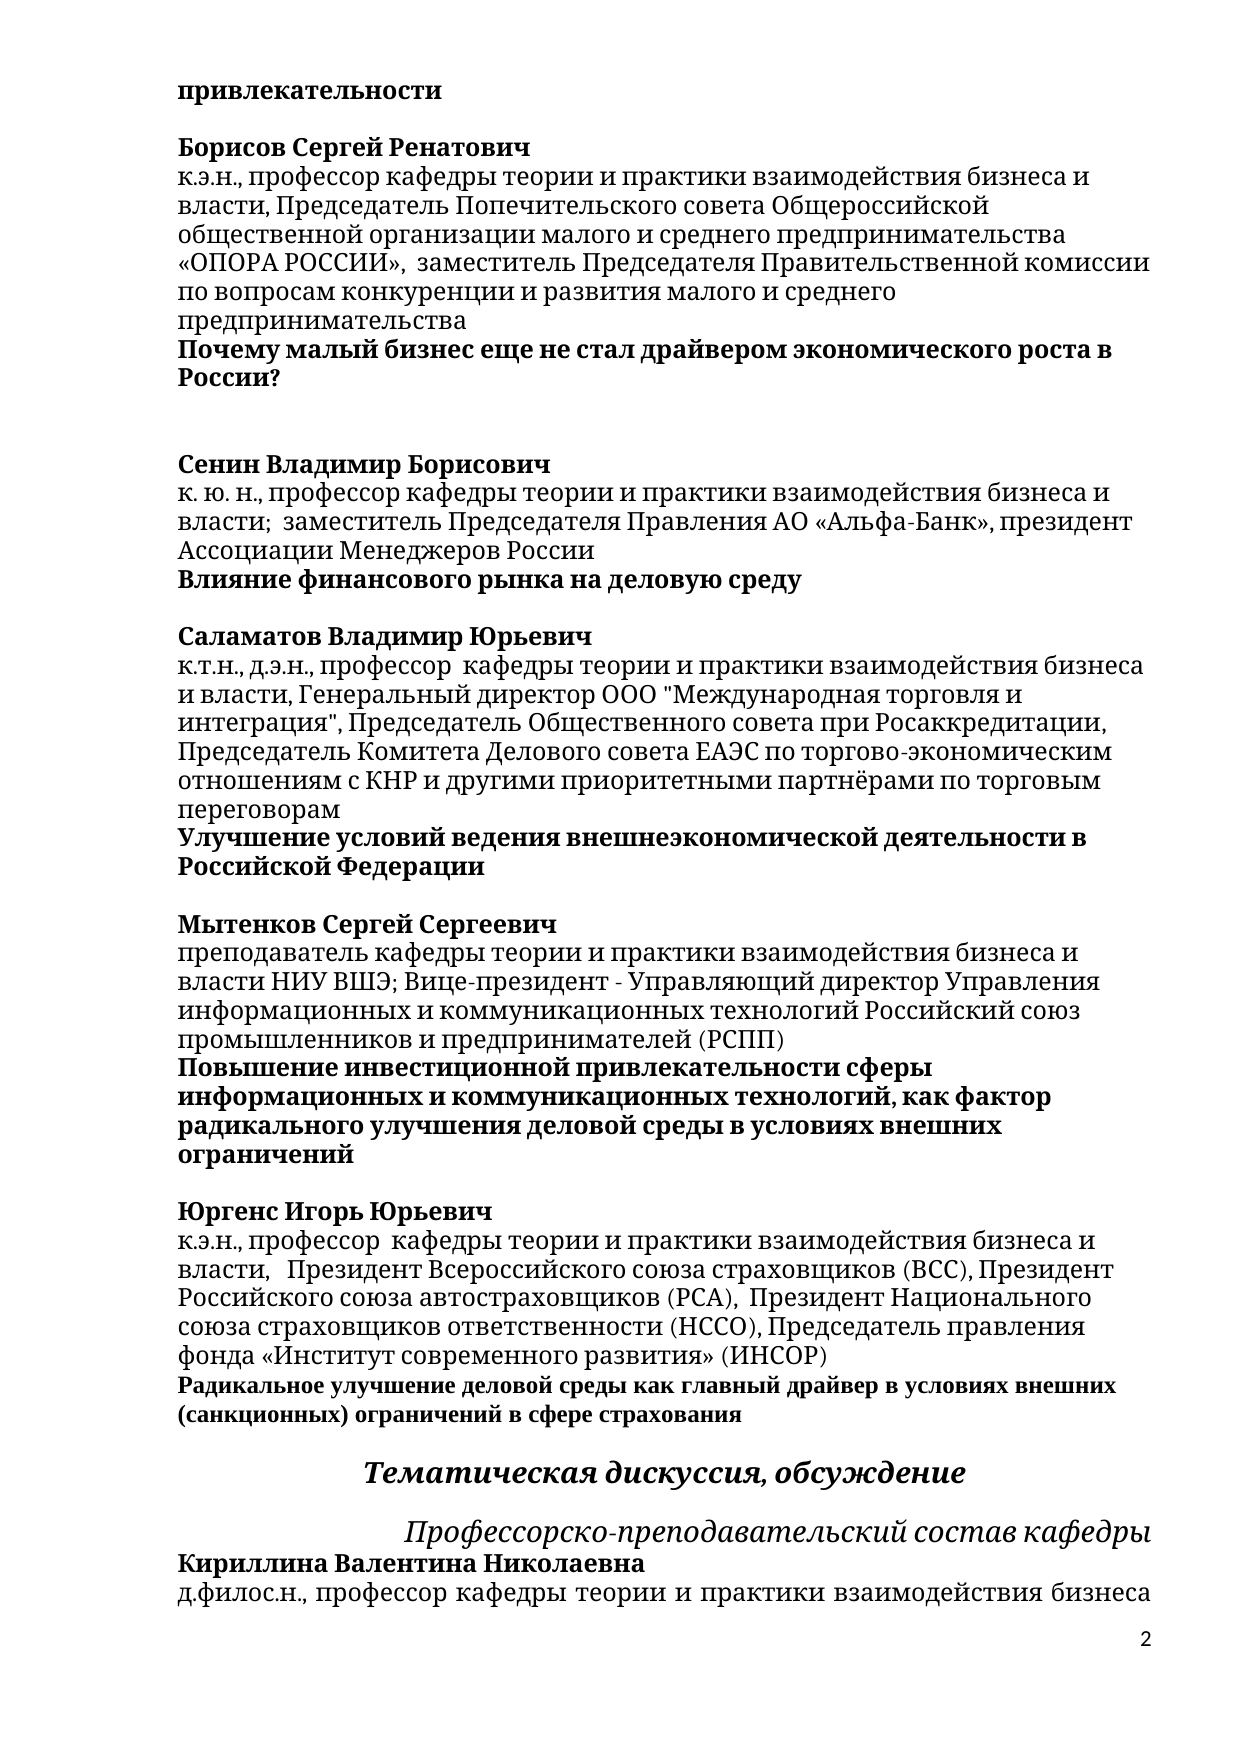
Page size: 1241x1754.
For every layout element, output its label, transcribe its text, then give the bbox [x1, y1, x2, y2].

text к.т.н., д.э.н., профессор кафедры теории и практики взаимодействия бизнеса и власти, Генеральный директор ООО "Международная торговля и интеграция", Председатель Общественного совета при Росаккредитации, Председатель Комитета Делового совета ЕАЭС по торгово-экономическим отношениям с КНР и другими приоритетными партнёрами по торговым переговорам [340, 652, 1152, 824]
text к.э.н., профессор кафедры теории и практики взаимодействия бизнеса и власти, Президент Всероссийского союза страховщиков (ВСС), Президент Российского союза автостраховщиков (РСА), Президент Национального союза страховщиков ответственности (НССО), Председатель правления фонда «Институт современного развития» (ИНСОР) [177, 1227, 1152, 1371]
text Юргенс Игорь Юрьевич [177, 1198, 1152, 1227]
text Улучшение условий ведения внешнеэкономической деятельности в Российской Федерации [177, 824, 1152, 882]
text Кириллина Валентина Николаевна [177, 1550, 1152, 1578]
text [177, 1578, 1152, 1607]
text преподаватель кафедры теории и практики взаимодействия бизнеса и власти НИУ ВШЭ; Вице-президент - Управляющий директор Управления информационных и коммуникационных технологий Российский союз промышленников и предпринимателей (РСПП) [177, 939, 1152, 1054]
text Сенин Владимир Борисович [177, 451, 1152, 479]
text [177, 77, 1152, 106]
text Мытенков Сергей Сергеевич [177, 911, 1152, 939]
text к.э.н., профессор кафедры теории и практики взаимодействия бизнеса и власти, Председатель Попечительского совета Общероссийской общественной организации малого и среднего предпринимательства «ОПОРА РОССИИ», заместитель Председателя Правительственной комиссии по вопросам конкуренции и развития малого и среднего предпринимательства [177, 163, 1152, 336]
text к. ю. н., профессор кафедры теории и практики взаимодействия бизнеса и власти; заместитель Председателя Правления АО «Альфа-Банк», президент Ассоциации Менеджеров России [177, 479, 1152, 566]
text Профессорско-преподавательский состав кафедры [177, 1516, 1152, 1550]
text Радикальное улучшение деловой среды как главный драйвер в условиях внешних (санкционных) ограничений в сфере страхования [177, 1371, 1152, 1428]
text Борисов Сергей Ренатович [177, 134, 1152, 163]
text Тематическая дискуссия, обсуждение [177, 1457, 1152, 1490]
text Влияние финансового рынка на деловую среду [177, 566, 1152, 594]
text Саламатов Владимир Юрьевич [177, 623, 1152, 652]
text Почему малый бизнес еще не стал драйвером экономического роста в России? [177, 336, 1152, 393]
text Повышение инвестиционной привлекательности сферы информационных и коммуникационных технологий, как фактор радикального улучшения деловой среды в условиях внешних ограничений [177, 1054, 1152, 1169]
